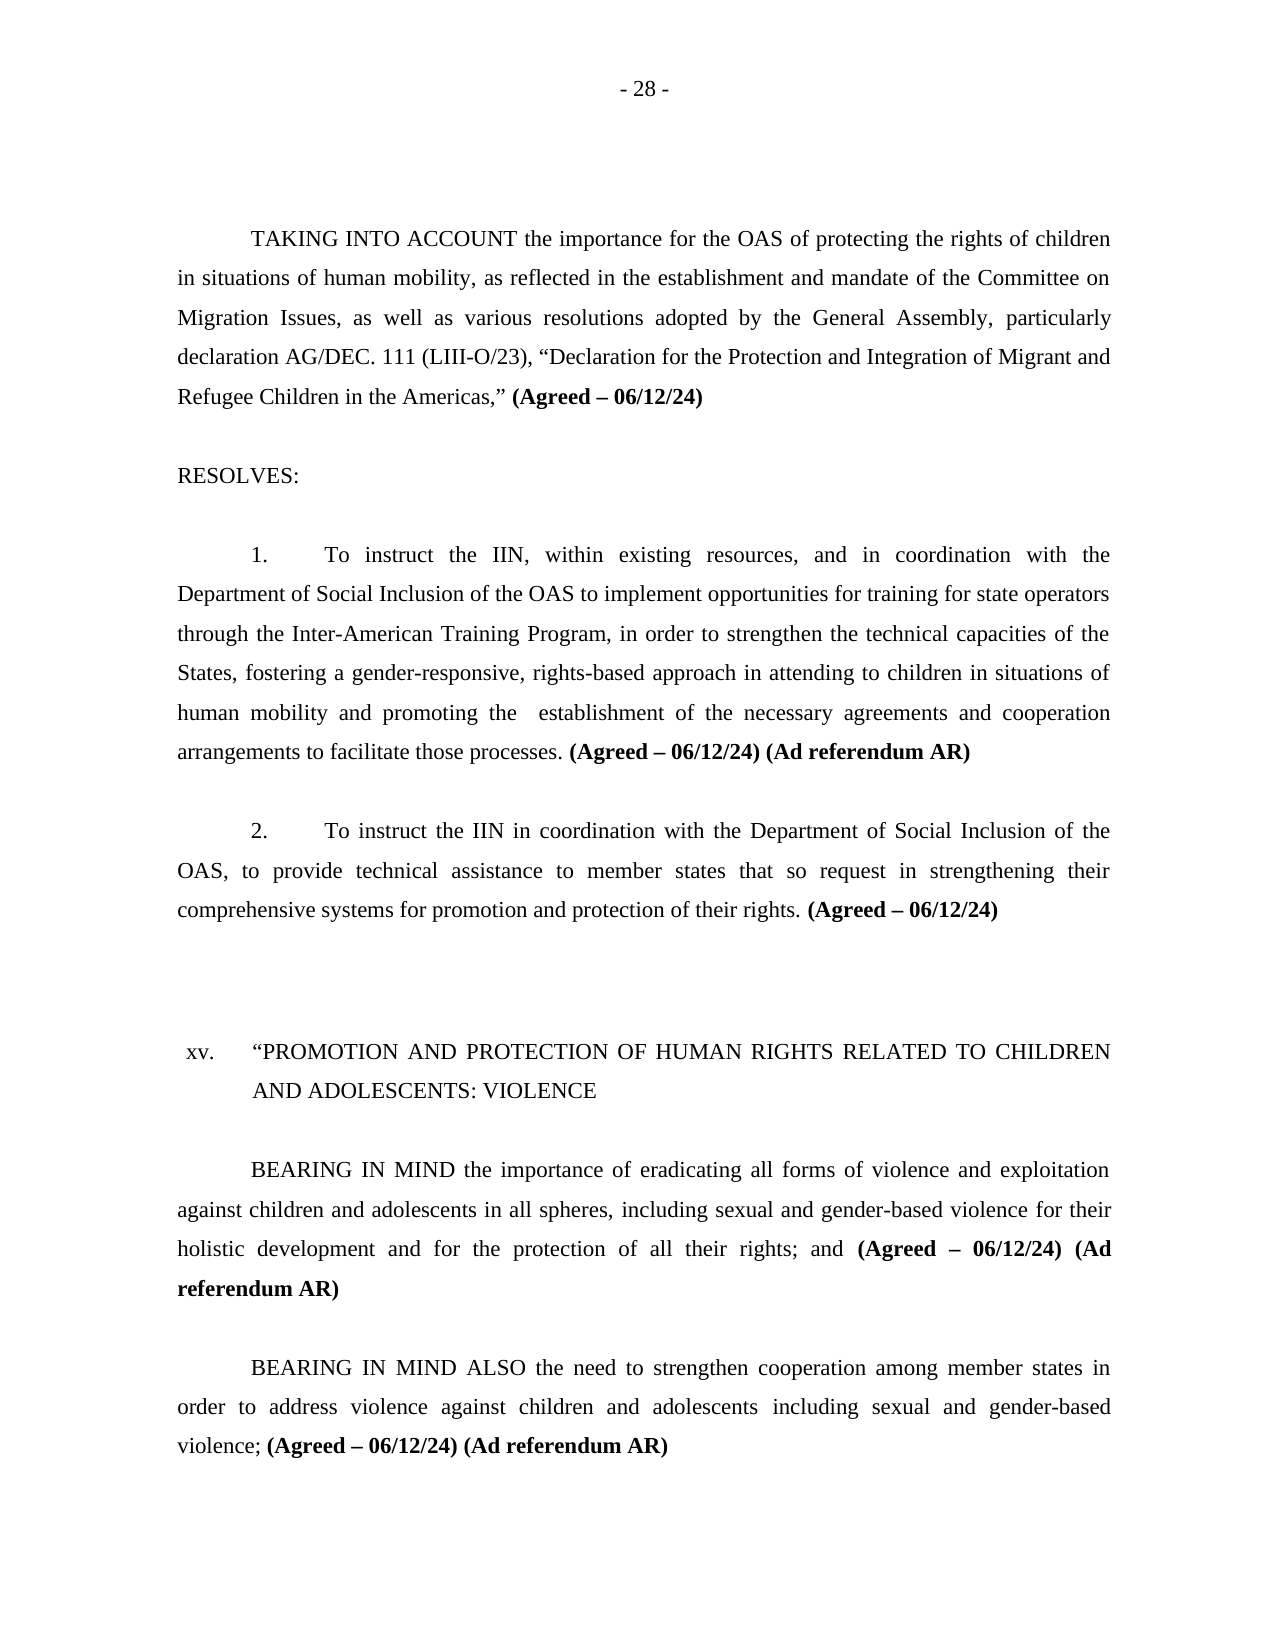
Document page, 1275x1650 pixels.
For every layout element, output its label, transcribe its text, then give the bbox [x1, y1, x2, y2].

list “PROMOTION AND PROTECTION OF HUMAN RIGHTS RELATED TO CHILDREN AND ADOLESCENTS: VIOLENCE [214, 1038, 1111, 1103]
text RESOLVES: [177, 462, 1111, 488]
list To instruct the IIN in coordination with the Department of Social Inclusion of the OAS, to provide technical assistance to member states that so request in strengthening their comprehensive systems for promotion and protection of their rights. (Agreed – 06/12/24) [177, 817, 1111, 922]
text BEARING IN MIND ALSO the need to strengthen cooperation among member states in order to address violence against children and adolescents including sexual and gender-based violence; (Agreed – 06/12/24) (Ad referendum AR) [177, 1353, 1111, 1459]
list To instruct the IIN, within existing resources, and in coordination with the Department of Social Inclusion of the OAS to implement opportunities for training for state operators through the Inter-American Training Program, in order to strengthen the technical capacities of the States, fostering a gender-responsive, rights-based approach in attending to children in situations of human mobility and promoting the establishment of the necessary agreements and cooperation arrangements to facilitate those processes. (Agreed – 06/12/24) (Ad referendum AR) [177, 541, 1111, 764]
text TAKING INTO ACCOUNT the importance for the OAS of protecting the rights of children in situations of human mobility, as reflected in the establishment and mandate of the Committee on Migration Issues, as well as various resolutions adopted by the General Assembly, particularly declaration AG/DEC. 111 (LIII-O/23), “Declaration for the Protection and Integration of Migrant and Refugee Children in the Americas,” (Agreed – 06/12/24) [177, 225, 1111, 409]
text BEARING IN MIND the importance of eradicating all forms of violence and exploitation against children and adolescents in all spheres, including sexual and gender-based violence for their holistic development and for the protection of all their rights; and (Agreed – 06/12/24) (Ad referendum AR) [177, 1156, 1111, 1301]
